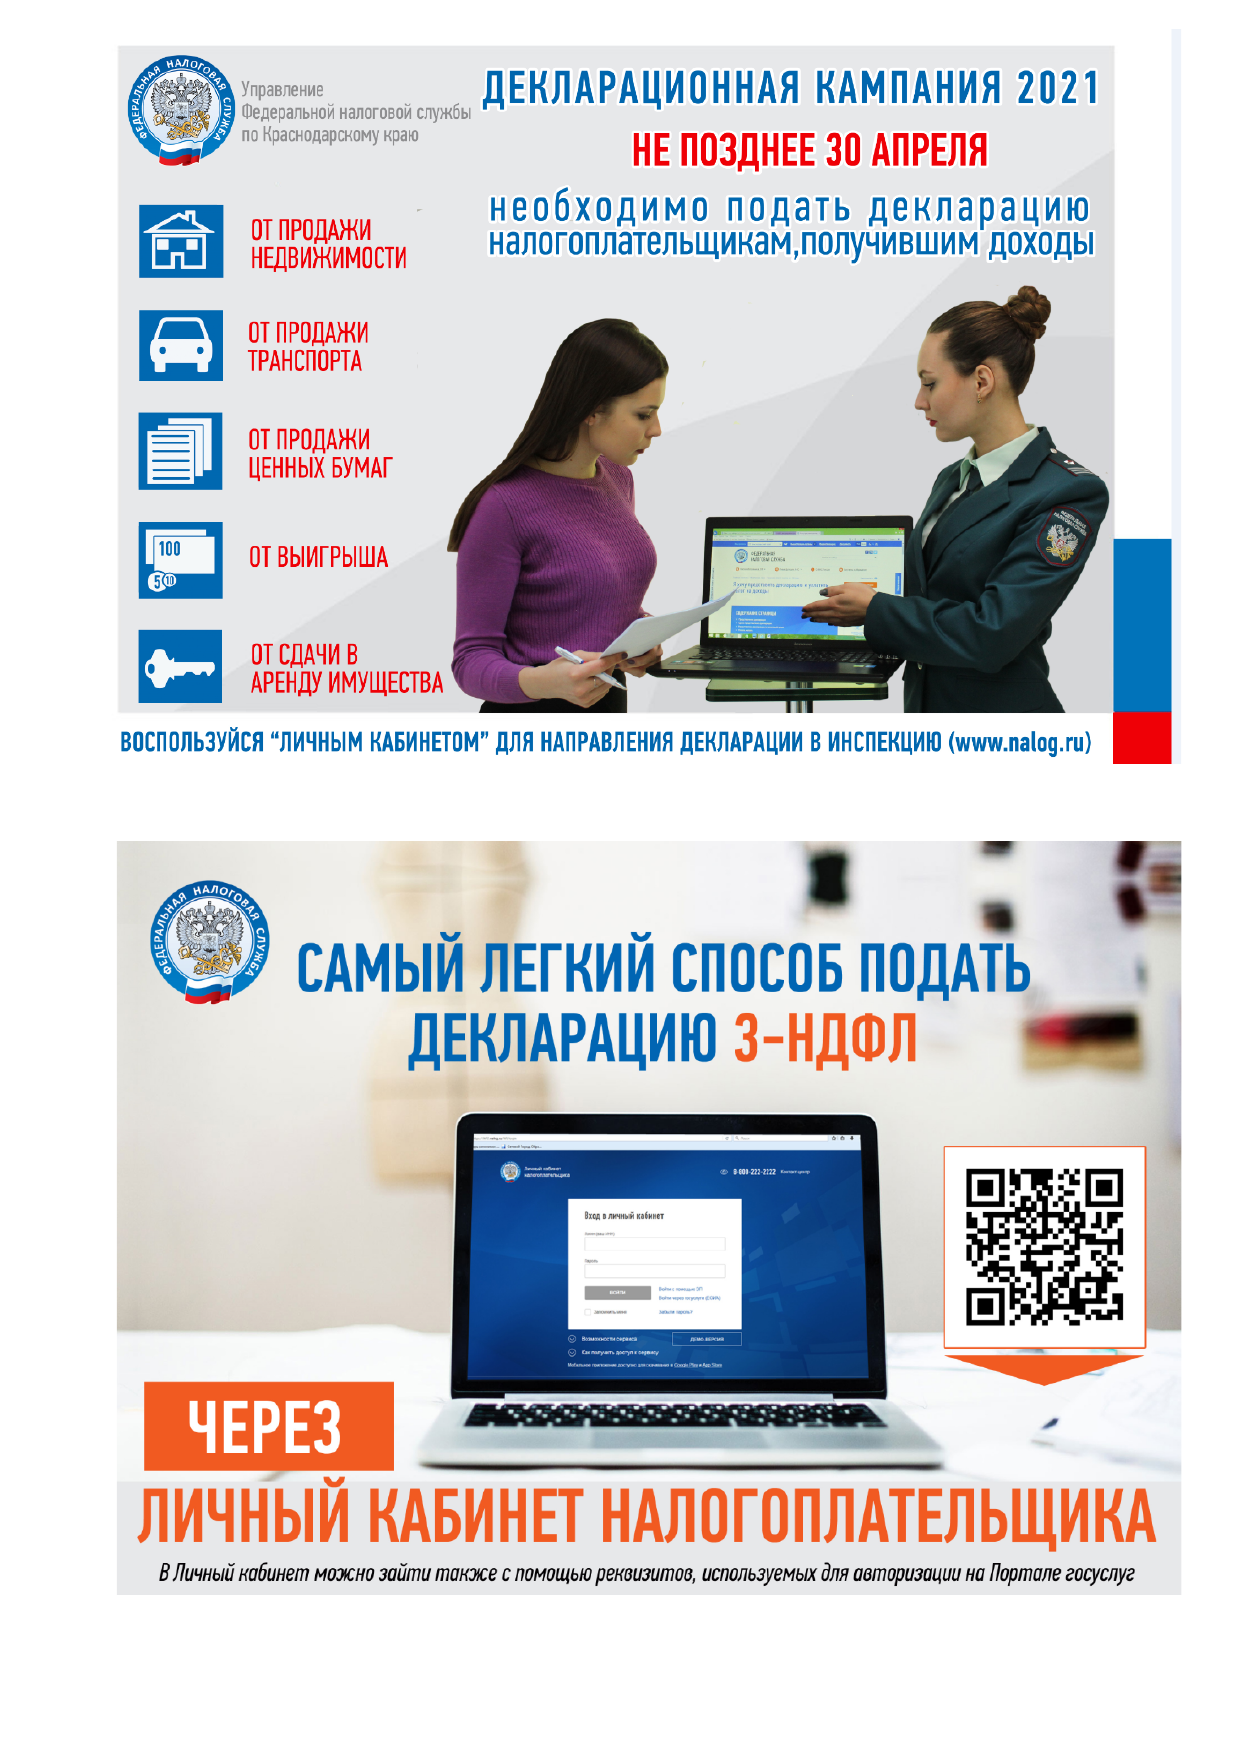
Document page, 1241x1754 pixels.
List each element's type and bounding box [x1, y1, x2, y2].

picture [100, 29, 1182, 764]
picture [116, 841, 1182, 1595]
